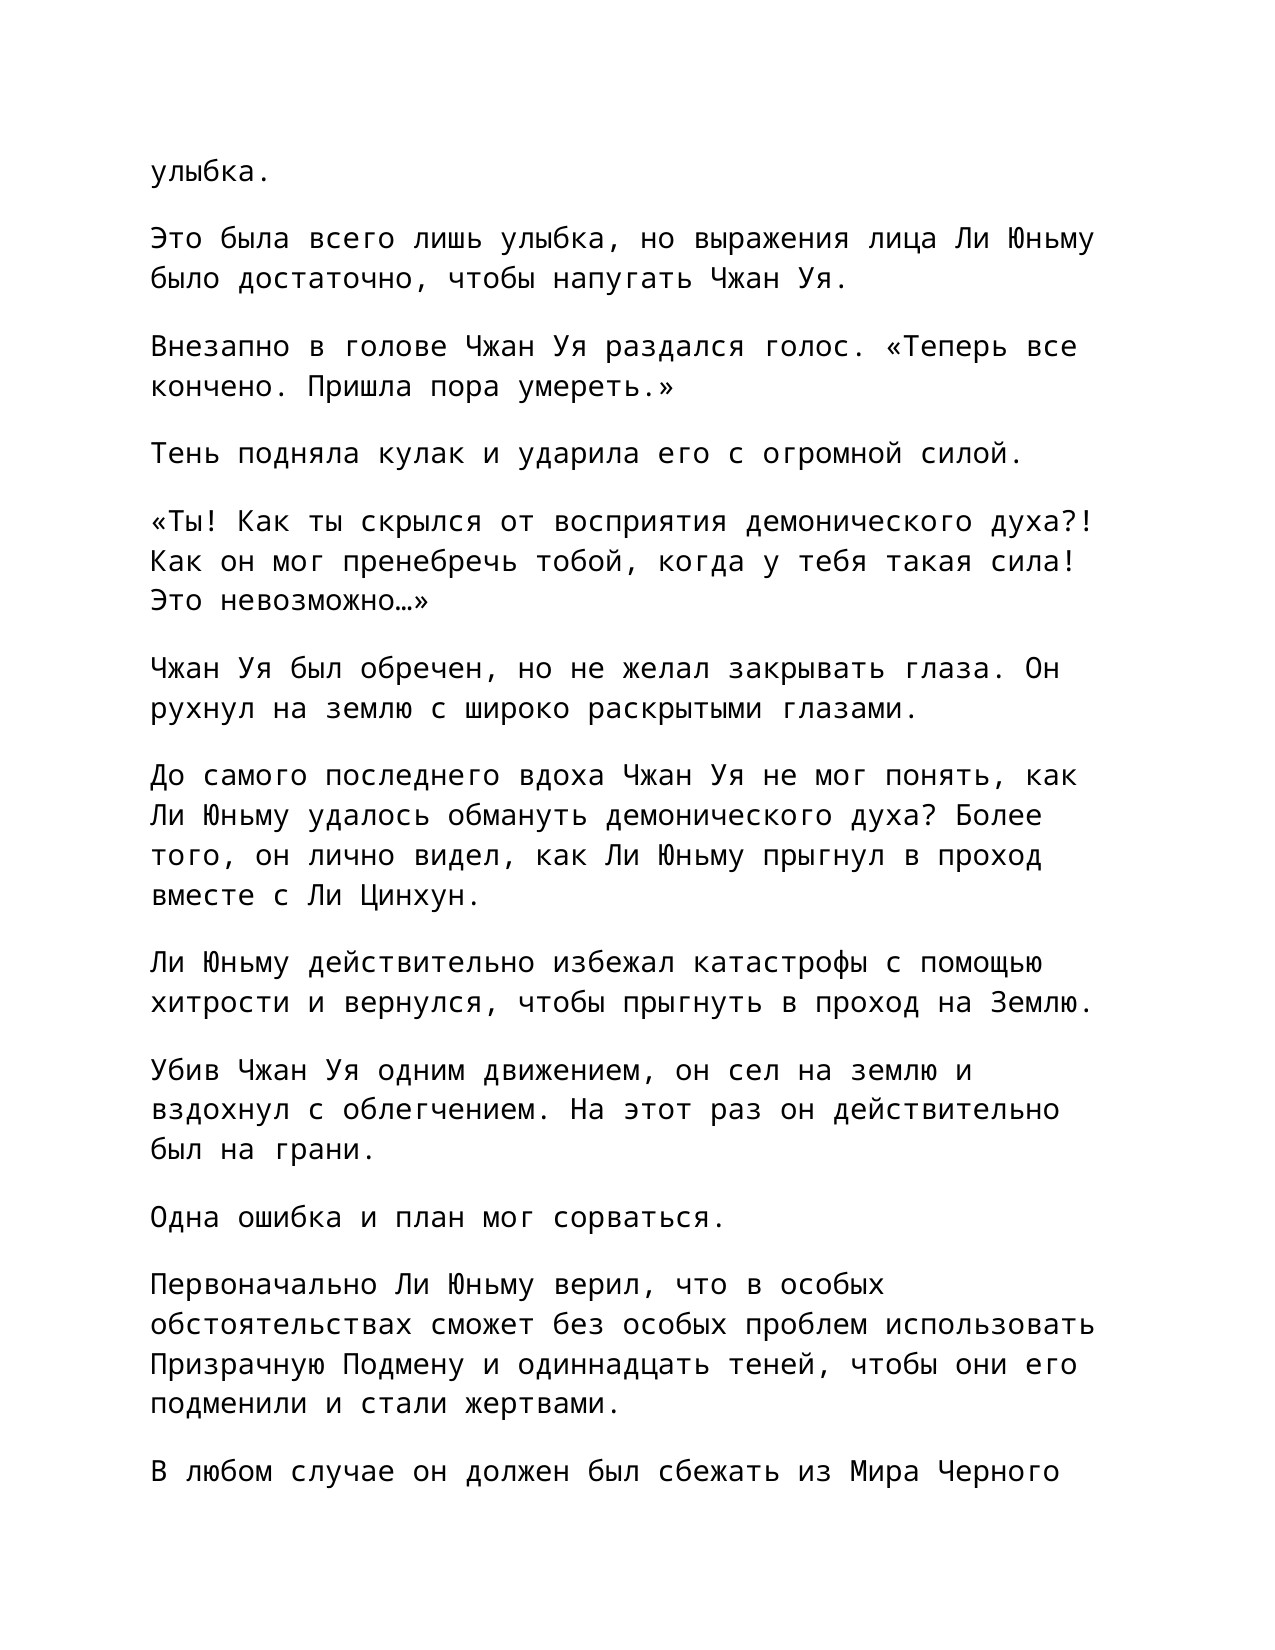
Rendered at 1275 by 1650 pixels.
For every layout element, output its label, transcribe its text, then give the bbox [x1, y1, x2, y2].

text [150, 1450, 1125, 1490]
text «Ты! Как ты скрылся от восприятия демонического духа?! Как он мог пренебречь тобой, когда у тебя такая сила! Это невозможно…» [150, 500, 1125, 619]
text Тень подняла кулак и ударила его с огромной силой. [150, 432, 1125, 472]
text Убив Чжан Уя одним движением, он сел на землю и вздохнул с облегчением. На этот раз он действительно был на грани. [150, 1049, 1125, 1168]
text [150, 150, 1125, 190]
text Одна ошибка и план мог сорваться. [150, 1196, 1125, 1236]
text Ли Юньму действительно избежал катастрофы с помощью хитрости и вернулся, чтобы прыгнуть в проход на Землю. [150, 941, 1125, 1021]
text Внезапно в голове Чжан Уя раздался голос. «Теперь все кончено. Пришла пора умереть.» [150, 325, 1125, 404]
text Чжан Уя был обречен, но не желал закрывать глаза. Он рухнул на землю с широко раскрытыми глазами. [150, 647, 1125, 727]
text Это была всего лишь улыбка, но выражения лица Ли Юньму было достаточно, чтобы напугать Чжан Уя. [150, 218, 1125, 297]
text Первоначально Ли Юньму верил, что в особых обстоятельствах сможет без особых проблем использовать Призрачную Подмену и одиннадцать теней, чтобы они его подменили и стали жертвами. [150, 1264, 1125, 1422]
text До самого последнего вдоха Чжан Уя не мог понять, как Ли Юньму удалось обмануть демонического духа? Более того, он лично видел, как Ли Юньму прыгнул в проход вместе с Ли Цинхун. [150, 755, 1125, 913]
